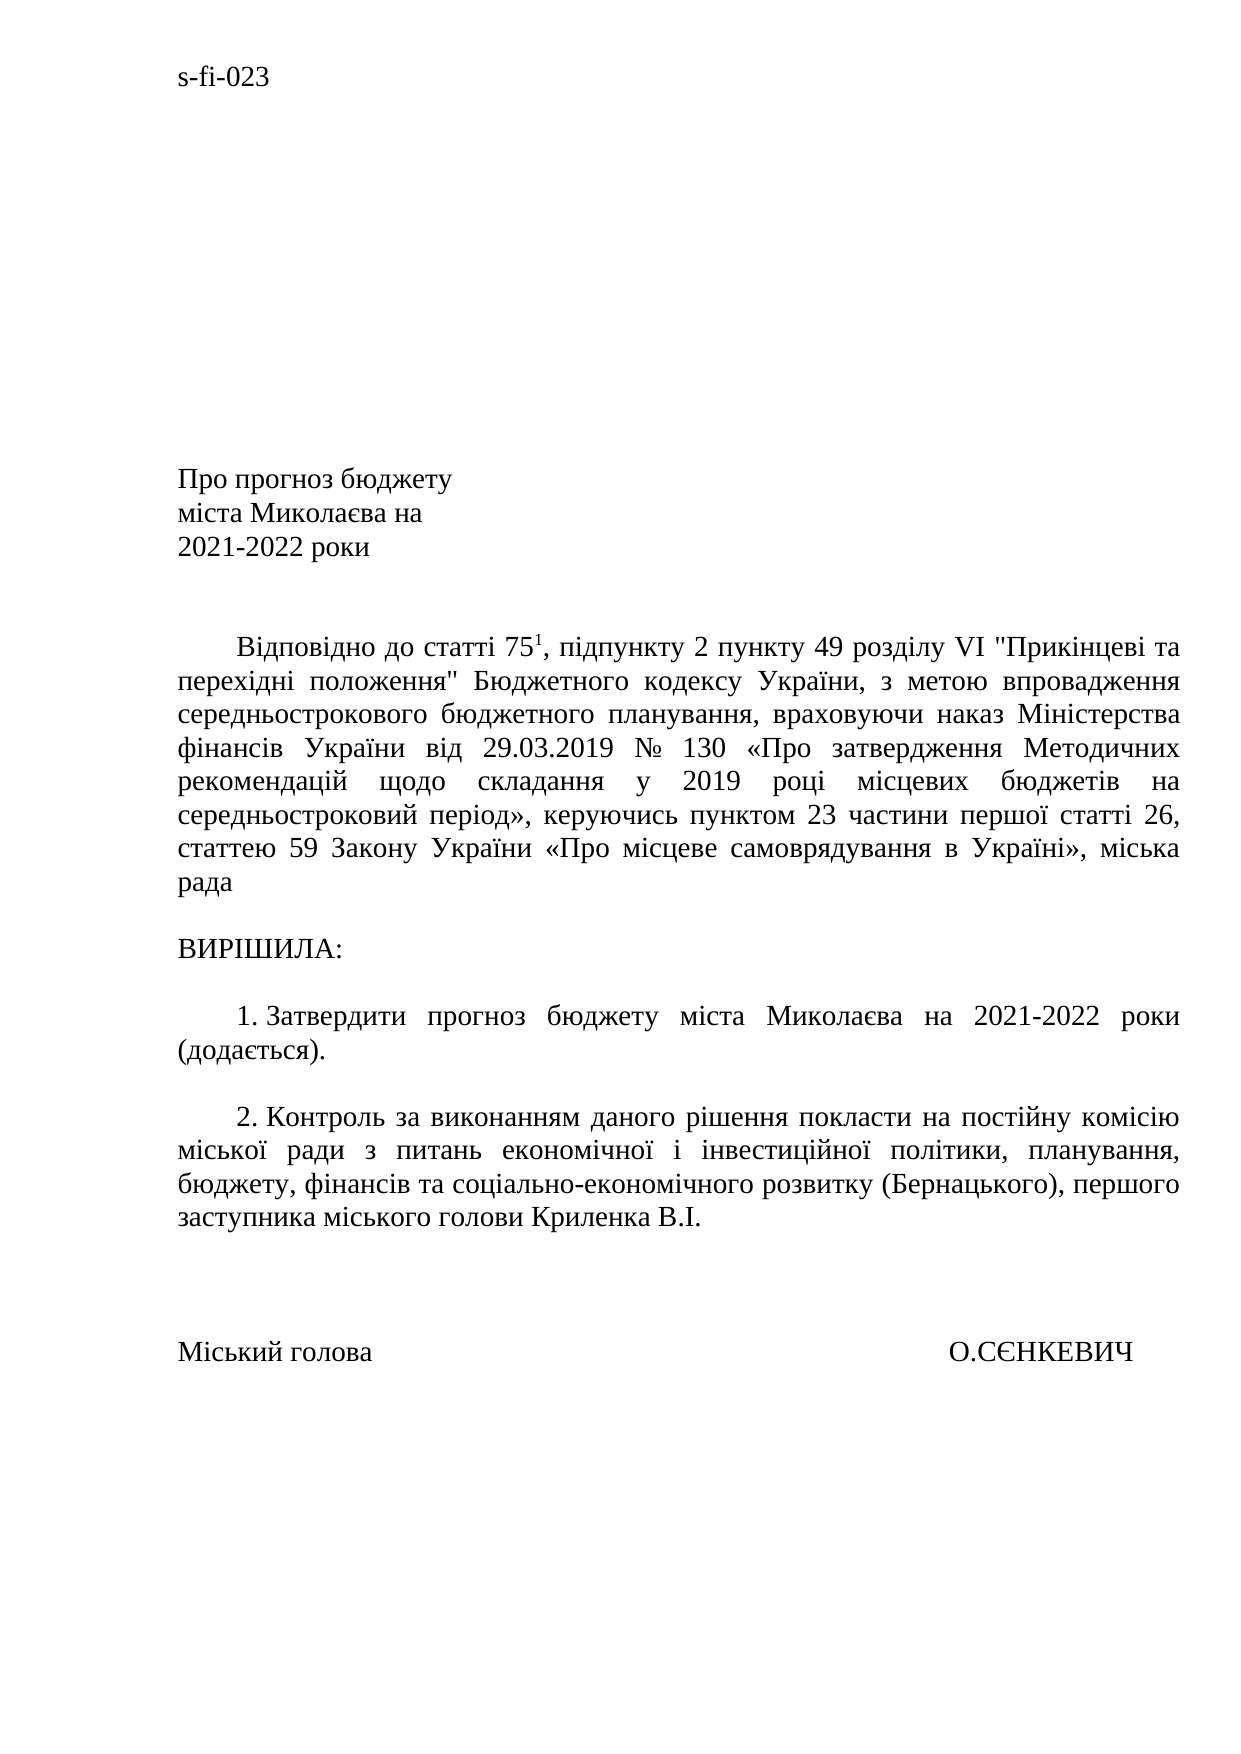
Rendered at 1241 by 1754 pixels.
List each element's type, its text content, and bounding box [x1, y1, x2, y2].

text Про прогноз бюджету [177, 462, 1181, 495]
text 2021-2022 роки [177, 529, 1181, 562]
text s-fi-023 [177, 59, 1181, 93]
text ВИРІШИЛА: [177, 931, 1200, 965]
text Відповідно до статті 751, підпункту 2 пункту 49 розділу VI "Прикінцеві та перехідні положення" Бюджетного кодексу України, з метою впровадження середньострокового бюджетного планування, враховуючи наказ Міністерства фінансів України від 29.03.2019 № 130 «Про затвердження Методичних рекомендацій щодо складання у 2019 році місцевих бюджетів на середньостроковий період», керуючись пунктом 23 частини першої статті 26, статтею 59 Закону України «Про місцеве самоврядування в Україні», міська рада [177, 629, 1181, 898]
list Затвердити прогноз бюджету міста Миколаєва на 2021-2022 роки (додається). [177, 998, 1181, 1065]
list Контроль за виконанням даного рішення покласти на постійну комісію міської ради з питань економічної і інвестиційної політики, планування, бюджету, фінансів та соціально-економічного розвитку (Бернацького), першого заступника міського голови Криленка В.І. [177, 1099, 1181, 1233]
text міста Миколаєва на [177, 495, 1181, 529]
text Міський голова О.СЄНКЕВИЧ [177, 1334, 1181, 1367]
